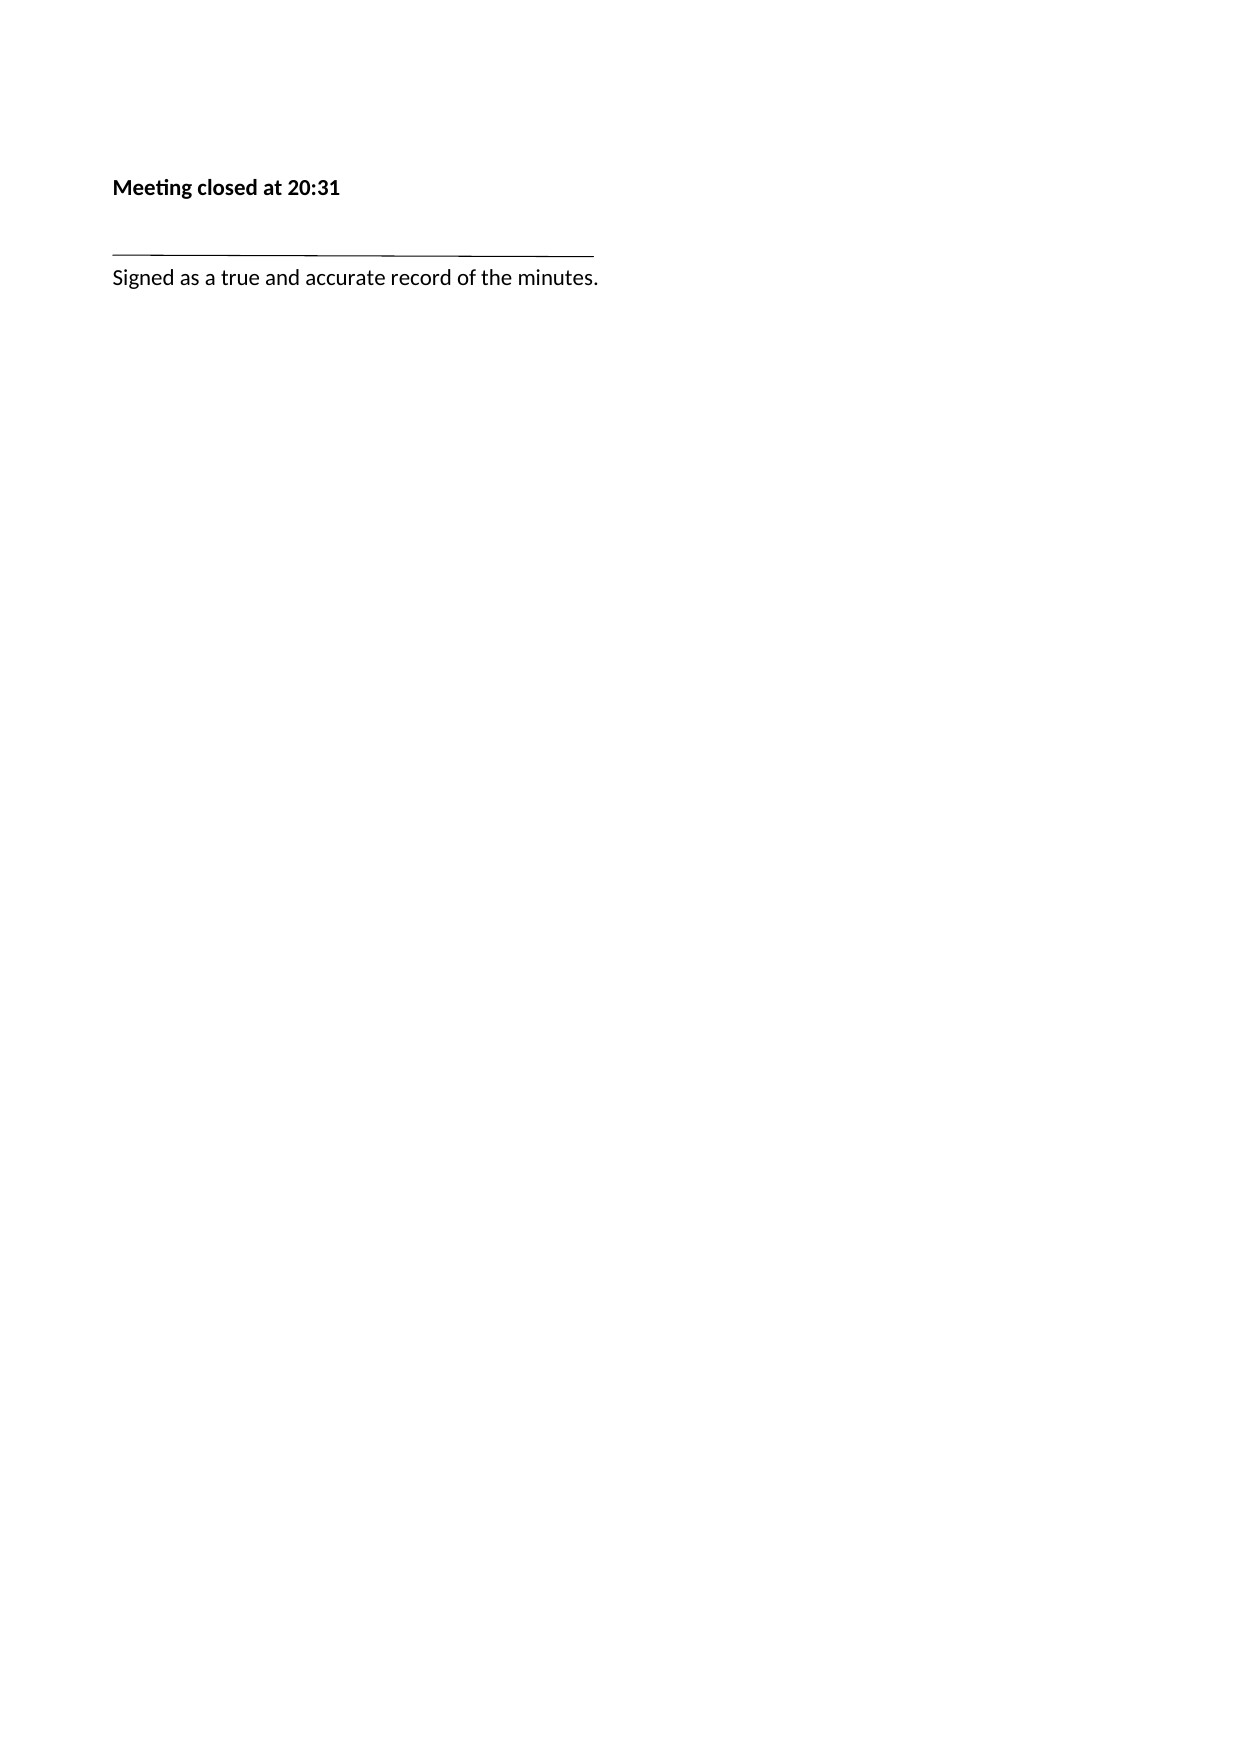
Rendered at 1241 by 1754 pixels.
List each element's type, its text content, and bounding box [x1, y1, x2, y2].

text Meeting closed at 20:31 [112, 173, 1128, 201]
text Signed as a true and accurate record of the minutes. [112, 263, 1128, 292]
